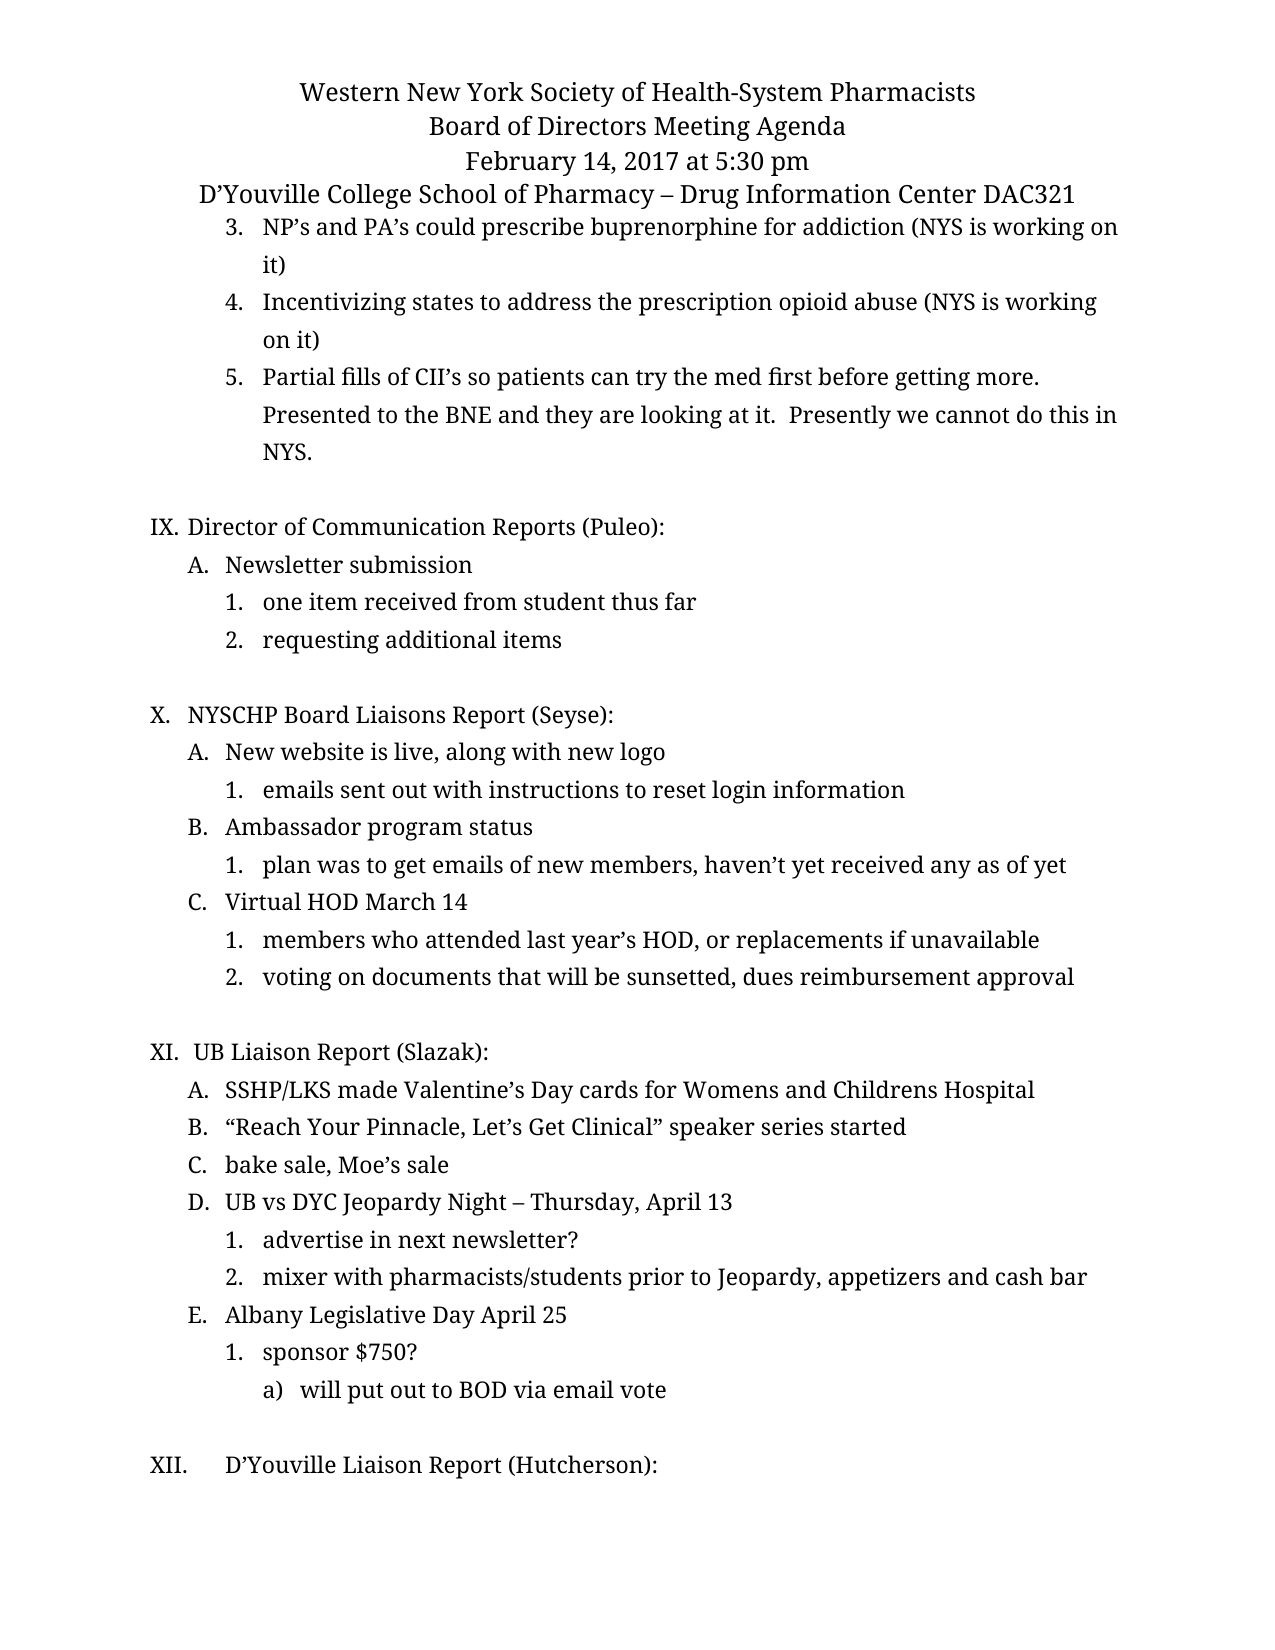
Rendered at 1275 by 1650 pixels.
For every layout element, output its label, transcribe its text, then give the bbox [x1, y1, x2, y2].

list UB vs DYC Jeopardy Night – Thursday, April 13 [187, 1186, 1125, 1217]
list Director of Communication Reports (Puleo): [150, 511, 1125, 542]
list Partial fills of CII’s so patients can try the med first before getting more. Presented to the BNE and they are looking at it. Presently we cannot do this in NYS. [225, 361, 1125, 467]
list bake sale, Moe’s sale [187, 1149, 1125, 1180]
list emails sent out with instructions to reset login information [225, 774, 1125, 805]
list NYSCHP Board Liaisons Report (Seyse): [150, 699, 1125, 730]
list Incentivizing states to address the prescription opioid abuse (NYS is working on it) [225, 286, 1125, 355]
list members who attended last year’s HOD, or replacements if unavailable [225, 924, 1125, 955]
list sponsor $750? [225, 1336, 1125, 1367]
list requesting additional items [225, 624, 1125, 655]
list UB Liaison Report (Slazak): [150, 1036, 1125, 1067]
list Virtual HOD March 14 [187, 886, 1125, 917]
list Albany Legislative Day April 25 [187, 1299, 1125, 1330]
list voting on documents that will be sunsetted, dues reimbursement approval [225, 961, 1125, 992]
list Ambassador program status [187, 811, 1125, 842]
list D’Youville Liaison Report (Hutcherson): [150, 1449, 1125, 1480]
list will put out to BOD via email vote [262, 1374, 1125, 1405]
list Newsletter submission [187, 549, 1125, 580]
list NP’s and PA’s could prescribe buprenorphine for addiction (NYS is working on it) [225, 211, 1125, 280]
list mixer with pharmacists/students prior to Jeopardy, appetizers and cash bar [225, 1261, 1125, 1292]
list SSHP/LKS made Valentine’s Day cards for Womens and Childrens Hospital [187, 1074, 1125, 1105]
list “Reach Your Pinnacle, Let’s Get Clinical” speaker series started [187, 1111, 1125, 1142]
list New website is live, along with new logo [187, 736, 1125, 767]
list advertise in next newsletter? [225, 1224, 1125, 1255]
list plan was to get emails of new members, haven’t yet received any as of yet [225, 849, 1125, 880]
list one item received from student thus far [225, 586, 1125, 617]
